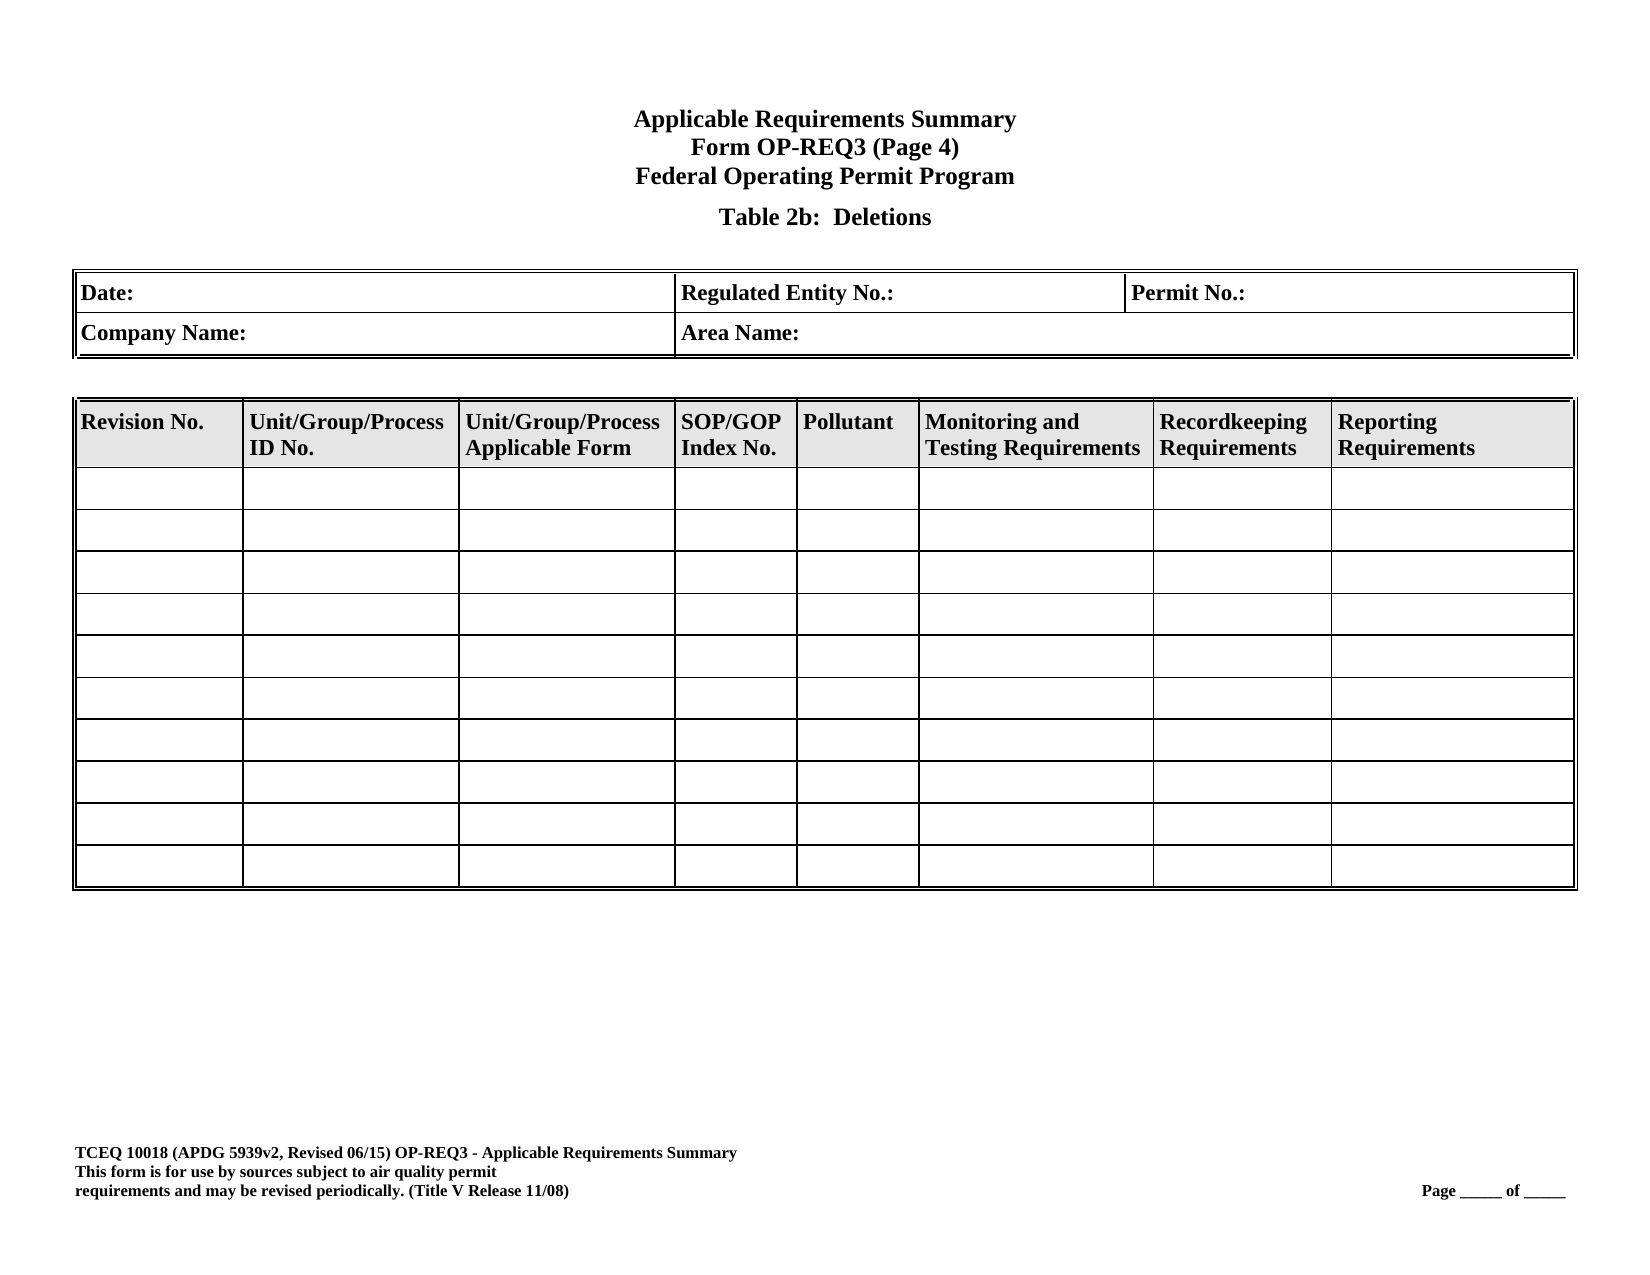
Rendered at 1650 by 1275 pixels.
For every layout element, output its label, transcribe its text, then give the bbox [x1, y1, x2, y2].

table_cell [460, 594, 674, 634]
table_cell [798, 720, 918, 760]
table_cell [798, 552, 918, 592]
table_header Regulated Entity No.: [676, 273, 1125, 312]
table_cell [676, 846, 796, 886]
table_cell Revision No. [74, 397, 242, 466]
table_cell [460, 720, 674, 760]
table_header Permit No.: [1126, 273, 1573, 312]
table_cell [77, 636, 242, 676]
table_cell Unit/Group/Process Applicable Form [460, 402, 674, 466]
table_cell [920, 678, 1153, 718]
table_cell Pollutant [798, 402, 918, 466]
table_cell [1332, 720, 1573, 760]
table_cell [676, 510, 796, 550]
table_cell [77, 468, 242, 508]
table_cell [460, 804, 674, 844]
table_cell [676, 762, 796, 802]
table_cell [676, 678, 796, 718]
table_cell [1154, 720, 1331, 760]
table_cell [1154, 468, 1331, 508]
table_cell [1154, 678, 1331, 718]
table_cell [244, 552, 458, 592]
table_cell [460, 552, 674, 592]
table_cell [798, 678, 918, 718]
table_cell [77, 804, 242, 844]
table_cell [1332, 510, 1573, 550]
table_cell [798, 510, 918, 550]
table_cell [920, 594, 1153, 634]
table_cell [244, 468, 458, 508]
table_cell [77, 552, 242, 592]
table_cell [1154, 510, 1331, 550]
table_cell [920, 510, 1153, 550]
table_cell [77, 762, 242, 802]
table_cell Recordkeeping Requirements [1154, 402, 1331, 466]
table_cell [244, 846, 458, 886]
table_cell [244, 594, 458, 634]
text Table 2b: Deletions [75, 202, 1575, 231]
table_cell [77, 720, 242, 760]
table_cell SOP/GOP Index No. [676, 402, 796, 466]
table_cell [798, 846, 918, 886]
table_cell [460, 846, 674, 886]
table_cell [77, 846, 242, 886]
table_cell [798, 594, 918, 634]
table_cell [77, 510, 242, 550]
table_cell [676, 552, 796, 592]
table_cell Monitoring and Testing Requirements [920, 402, 1153, 466]
table_cell [74, 354, 1576, 397]
table_cell [798, 468, 918, 508]
text Federal Operating Permit Program [75, 161, 1575, 190]
table_cell [460, 468, 674, 508]
table_cell [244, 510, 458, 550]
table_cell [798, 762, 918, 802]
table_cell [676, 468, 796, 508]
table_cell [676, 636, 796, 676]
table_cell Company Name: [77, 313, 674, 354]
table_cell [1332, 552, 1573, 592]
table_cell [1154, 846, 1331, 886]
table_cell [1154, 594, 1331, 634]
table_cell [676, 594, 796, 634]
table_cell [1332, 804, 1573, 844]
table_cell [920, 846, 1153, 886]
table_cell [920, 804, 1153, 844]
text Applicable Requirements Summary [75, 104, 1575, 132]
table_cell [676, 720, 796, 760]
table_cell [244, 762, 458, 802]
table_cell Reporting Requirements [1332, 397, 1576, 466]
table_cell [1154, 552, 1331, 592]
table_cell [1332, 594, 1573, 634]
table_cell [1154, 762, 1331, 802]
table_cell [1332, 636, 1573, 676]
table_cell [676, 804, 796, 844]
table_cell [920, 468, 1153, 508]
table_cell [244, 720, 458, 760]
table_cell [920, 636, 1153, 676]
table_cell [460, 636, 674, 676]
table_cell [798, 636, 918, 676]
table_cell [920, 552, 1153, 592]
table_header Date: [77, 273, 675, 312]
table_cell [1154, 804, 1331, 844]
table_cell [77, 594, 242, 634]
table_cell [1154, 636, 1331, 676]
text Form OP-REQ3 (Page 4) [75, 132, 1575, 161]
table_cell [244, 636, 458, 676]
table_cell [244, 678, 458, 718]
table_cell [77, 678, 242, 718]
table_cell Area Name: [676, 313, 1573, 354]
table_cell [920, 762, 1153, 802]
table_cell [1332, 846, 1573, 886]
table_cell [1332, 762, 1573, 802]
table_cell [798, 804, 918, 844]
table_cell [920, 720, 1153, 760]
table_cell [460, 678, 674, 718]
table_cell [460, 762, 674, 802]
table_cell [1332, 468, 1573, 508]
table_cell Unit/Group/Process ID No. [244, 402, 458, 466]
table_cell [460, 510, 674, 550]
table_cell [1332, 678, 1573, 718]
table_cell [244, 804, 458, 844]
